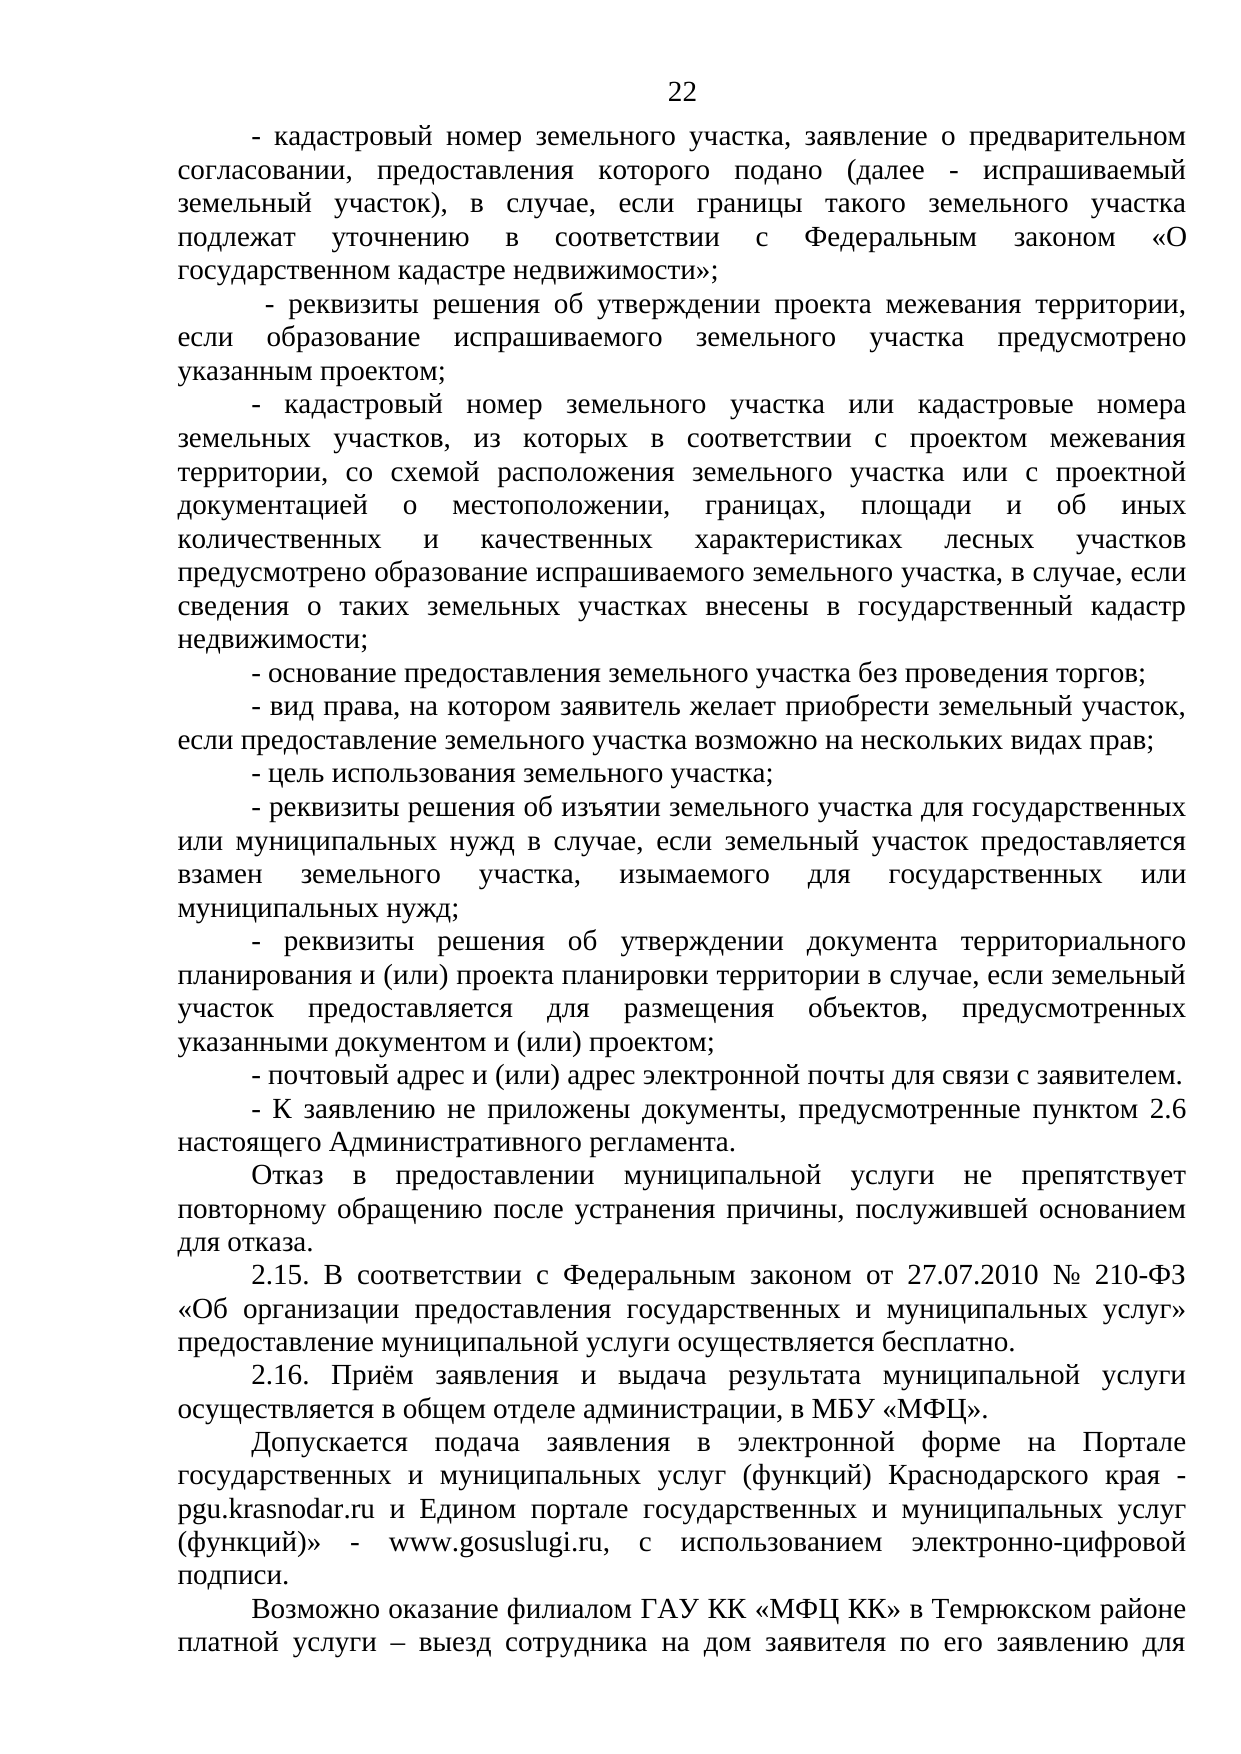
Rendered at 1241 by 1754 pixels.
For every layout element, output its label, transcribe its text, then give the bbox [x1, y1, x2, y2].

text - основание предоставления земельного участка без проведения торгов; [177, 655, 1187, 688]
text - К заявлению не приложены документы, предусмотренные пунктом 2.6 настоящего Административного регламента. [177, 1091, 1187, 1158]
text 2.16. Приём заявления и выдача результата муниципальной услуги осуществляется в общем отделе администрации, в МБУ «МФЦ». [177, 1358, 1187, 1425]
text - кадастровый номер земельного участка, заявление о предварительном согласовании, предоставления которого подано (далее - испрашиваемый земельный участок), в случае, если границы такого земельного участка подлежат уточнению в соответствии с Федеральным законом «О государственном кадастре недвижимости»; [177, 118, 1187, 286]
text Допускается подача заявления в электронной форме на Портале государственных и муниципальных услуг (функций) Краснодарского края - pgu.krasnodar.ru и Едином портале государственных и муниципальных услуг (функций)» - www.gosuslugi.ru, с использованием электронно-цифровой подписи. [177, 1425, 1187, 1591]
text - реквизиты решения об изъятии земельного участка для государственных или муниципальных нужд в случае, если земельный участок предоставляется взамен земельного участка, изымаемого для государственных или муниципальных нужд; [177, 789, 1187, 923]
text Отказ в предоставлении муниципальной услуги не препятствует повторному обращению после устранения причины, послужившей основанием для отказа. [177, 1158, 1187, 1258]
text - почтовый адрес и (или) адрес электронной почты для связи с заявителем. [177, 1057, 1187, 1091]
text - цель использования земельного участка; [177, 756, 1187, 789]
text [177, 1591, 1187, 1658]
text - реквизиты решения об утверждении документа территориального планирования и (или) проекта планировки территории в случае, если земельный участок предоставляется для размещения объектов, предусмотренных указанными документом и (или) проектом; [177, 923, 1187, 1057]
text 2.15. В соответствии с Федеральным законом от 27.07.2010 № 210-ФЗ «Об организации предоставления государственных и муниципальных услуг» предоставление муниципальной услуги осуществляется бесплатно. [177, 1258, 1187, 1358]
text - кадастровый номер земельного участка или кадастровые номера земельных участков, из которых в соответствии с проектом межевания территории, со схемой расположения земельного участка или с проектной документацией о местоположении, границах, площади и об иных количественных и качественных характеристиках лесных участков предусмотрено образование испрашиваемого земельного участка, в случае, если сведения о таких земельных участках внесены в государственный кадастр недвижимости; [177, 387, 1187, 655]
text - реквизиты решения об утверждении проекта межевания территории, если образование испрашиваемого земельного участка предусмотрено указанным проектом; [177, 286, 1187, 387]
text - вид права, на котором заявитель желает приобрести земельный участок, если предоставление земельного участка возможно на нескольких видах прав; [177, 688, 1187, 756]
